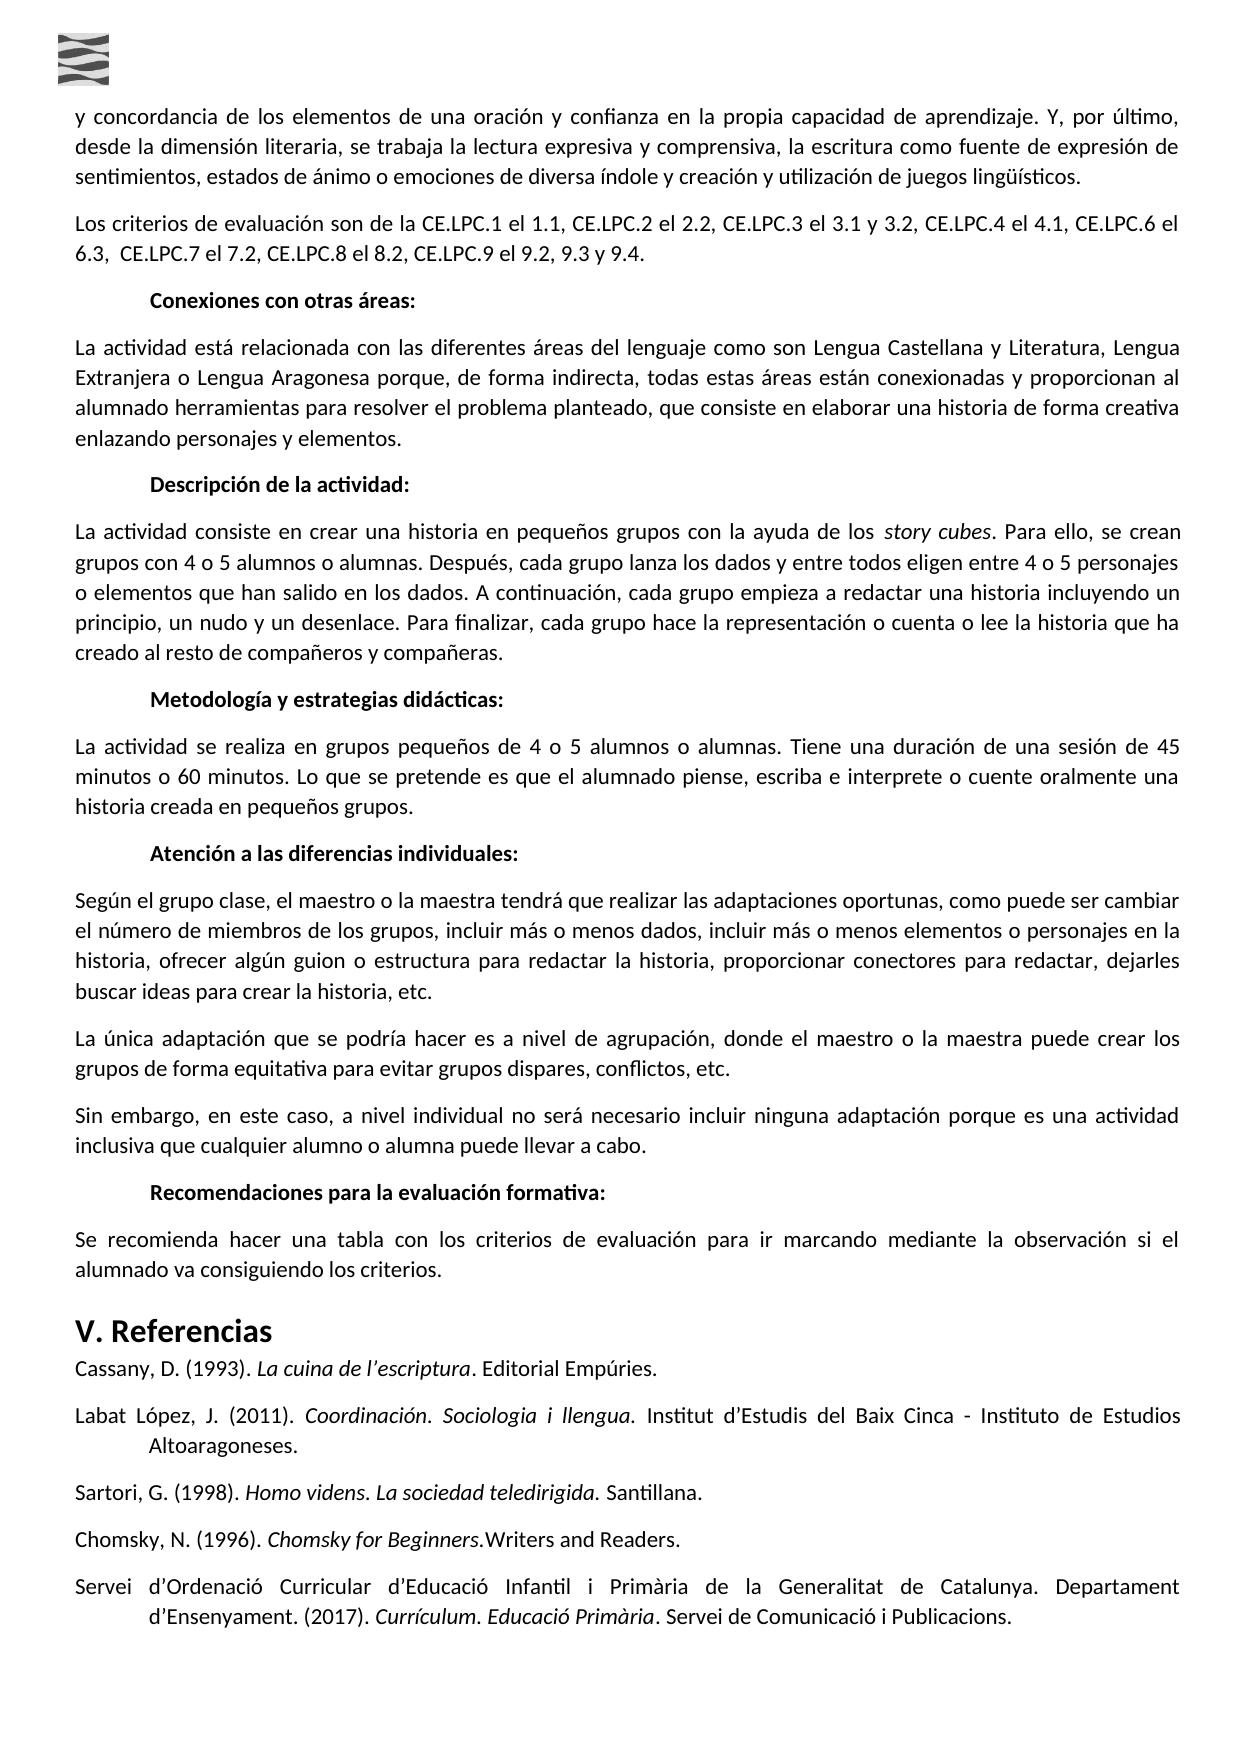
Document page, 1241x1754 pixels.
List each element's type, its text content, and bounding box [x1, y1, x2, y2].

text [75, 102, 1182, 190]
text Descripción de la actividad: [75, 471, 1182, 498]
text Recomendaciones para la evaluación formativa: [75, 1178, 1182, 1206]
text Sartori, G. (1998). Homo videns. La sociedad teledirigida. Santillana. [75, 1478, 1182, 1506]
text Chomsky, N. (1996). Chomsky for Beginners.Writers and Readers. [75, 1525, 1182, 1553]
text Sin embargo, en este caso, a nivel individual no será necesario incluir ninguna adaptación porque es una actividad inclusiva que cualquier alumno o alumna puede llevar a cabo. [75, 1101, 1182, 1159]
text La única adaptación que se podría hacer es a nivel de agrupación, donde el maestro o la maestra puede crear los grupos de forma equitativa para evitar grupos dispares, conflictos, etc. [75, 1024, 1182, 1082]
text La actividad está relacionada con las diferentes áreas del lenguaje como son Lengua Castellana y Literatura, Lengua Extranjera o Lengua Aragonesa porque, de forma indirecta, todas estas áreas están conexionadas y proporcionan al alumnado herramientas para resolver el problema planteado, que consiste en elaborar una historia de forma creativa enlazando personajes y elementos. [75, 333, 1182, 452]
text La actividad consiste en crear una historia en pequeños grupos con la ayuda de los story cubes. Para ello, se crean grupos con 4 o 5 alumnos o alumnas. Después, cada grupo lanza los dados y entre todos eligen entre 4 o 5 personajes o elementos que han salido en los dados. A continuación, cada grupo empieza a redactar una historia incluyendo un principio, un nudo y un desenlace. Para finalizar, cada grupo hace la representación o cuenta o lee la historia que ha creado al resto de compañeros y compañeras. [75, 517, 1182, 666]
text Los criterios de evaluación son de la CE.LPC.1 el 1.1, CE.LPC.2 el 2.2, CE.LPC.3 el 3.1 y 3.2, CE.LPC.4 el 4.1, CE.LPC.6 el 6.3, CE.LPC.7 el 7.2, CE.LPC.8 el 8.2, CE.LPC.9 el 9.2, 9.3 y 9.4. [75, 209, 1182, 267]
text Servei d’Ordenació Curricular d’Educació Infantil i Primària de la Generalitat de Catalunya. Departament d’Ensenyament. (2017). Currículum. Educació Primària. Servei de Comunicació i Publicacions. [75, 1572, 1182, 1630]
text Según el grupo clase, el maestro o la maestra tendrá que realizar las adaptaciones oportunas, como puede ser cambiar el número de miembros de los grupos, incluir más o menos dados, incluir más o menos elementos o personajes en la historia, ofrecer algún guion o estructura para redactar la historia, proporcionar conectores para redactar, dejarles buscar ideas para crear la historia, etc. [75, 886, 1182, 1005]
text Conexiones con otras áreas: [75, 286, 1182, 314]
text La actividad se realiza en grupos pequeños de 4 o 5 alumnos o alumnas. Tiene una duración de una sesión de 45 minutos o 60 minutos. Lo que se pretende es que el alumnado piense, escriba e interprete o cuente oralmente una historia creada en pequeños grupos. [75, 732, 1182, 820]
text Metodología y estrategias didácticas: [75, 685, 1182, 713]
text Atención a las diferencias individuales: [75, 839, 1182, 867]
text Cassany, D. (1993). La cuina de l’escriptura. Editorial Empúries. [75, 1354, 1182, 1382]
text Se recomienda hacer una tabla con los criterios de evaluación para ir marcando mediante la observación si el alumnado va consiguiendo los criterios. [75, 1225, 1182, 1283]
subtitle V. Referencias [75, 1310, 1182, 1351]
text Labat López, J. (2011). Coordinación. Sociologia i llengua. Institut d’Estudis del Baix Cinca - Instituto de Estudios Altoaragoneses. [75, 1401, 1182, 1459]
